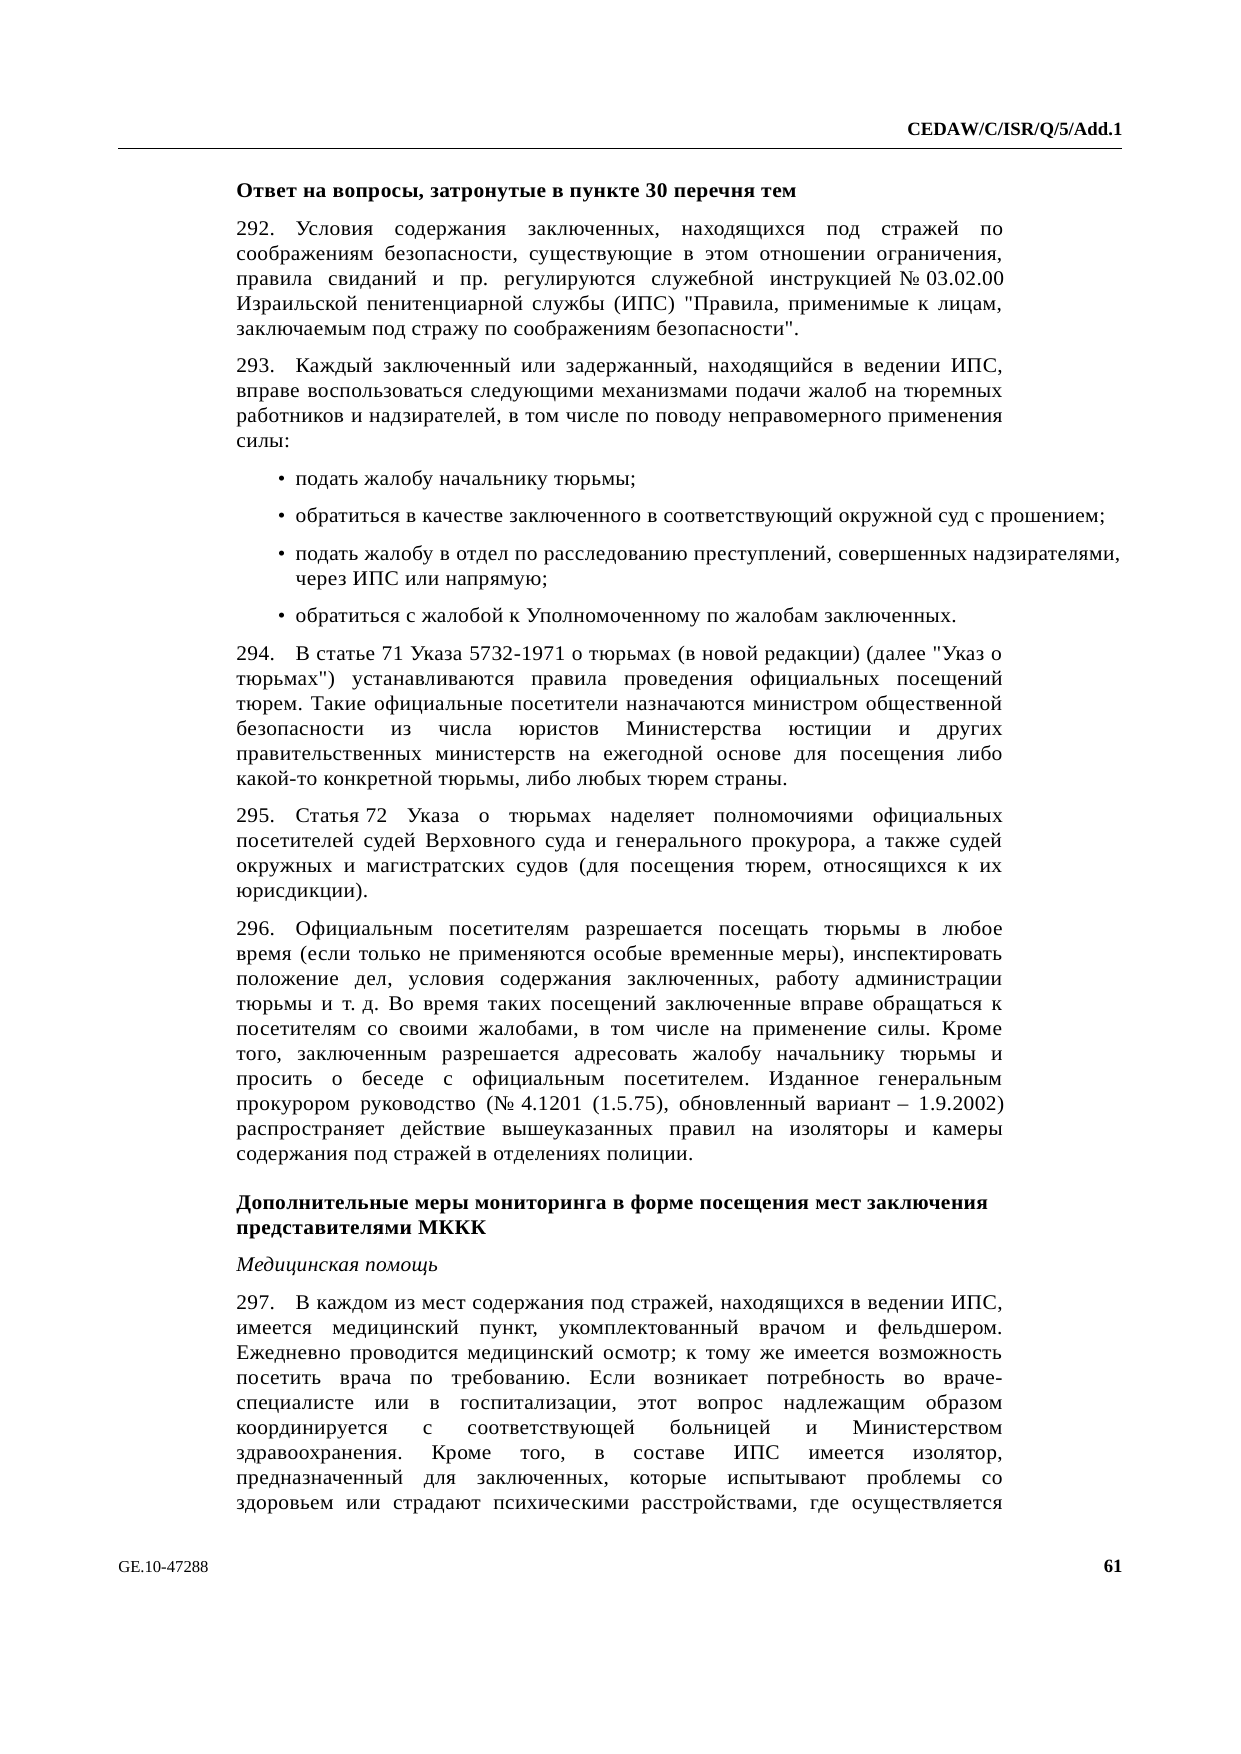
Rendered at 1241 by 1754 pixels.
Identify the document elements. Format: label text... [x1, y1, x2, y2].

text подать жалобу начальнику тюрьмы; [278, 465, 1122, 490]
text 292. Условия содержания заключенных, находящихся под стражей по соображениям безопасности, существующие в этом отношении ограничения, правила свиданий и пр. регулируются служебной инструкцией № 03.02.00 Израильской пенитенциарной службы (ИПС) "Правила, применимые к лицам, заключаемым под стражу по соображениям безопасности". [236, 215, 1004, 340]
text 295. Статья 72 Указа о тюрьмах наделяет полномочиями официальных посетителей судей Верховного суда и генерального прокурора, а также судей окружных и магистратских судов (для посещения тюрем, относящихся к их юрисдикции). [236, 802, 1004, 902]
text 294. В статье 71 Указа 5732-1971 о тюрьмах (в новой редакции) (далее "Указ о тюрьмах") устанавливаются правила проведения официальных посещений тюрем. Такие официальные посетители назначаются министром общественной безопасности из числа юристов Министерства юстиции и других правительственных министерств на ежегодной основе для посещения либо какой-то конкретной тюрьмы, либо любых тюрем страны. [236, 640, 1004, 790]
text Дополнительные меры мониторинга в форме посещения мест заключения представителями МККК [118, 1190, 1004, 1240]
text Ответ на вопросы, затронутые в пункте 30 перечня тем [118, 177, 1004, 202]
text подать жалобу в отдел по расследованию преступлений, совершенных надзирателями, через ИПС или напрямую; [278, 540, 1122, 590]
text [236, 1289, 1004, 1514]
text обратиться с жалобой к Уполномоченному по жалобам заключенных. [278, 602, 1122, 627]
text обратиться в качестве заключенного в соответствующий окружной суд с прошением; [278, 502, 1122, 527]
text Медицинская помощь [118, 1252, 1122, 1276]
text 293. Каждый заключенный или задержанный, находящийся в ведении ИПС, вправе воспользоваться следующими механизмами подачи жалоб на тюремных работников и надзирателей, в том числе по поводу неправомерного применения силы: [236, 352, 1004, 452]
text 296. Официальным посетителям разрешается посещать тюрьмы в любое время (если только не применяются особые временные меры), инспектировать положение дел, условия содержания заключенных, работу администрации тюрьмы и т. д. Во время таких посещений заключенные вправе обращаться к посетителям со своими жалобами, в том числе на применение силы. Кроме того, заключенным разрешается адресовать жалобу начальнику тюрьмы и просить о беседе с официальным посетителем. Изданное генеральным прокурором руководство (№ 4.1201 (1.5.75), обновленный вариант – 1.9.2002) распространяет действие вышеуказанных правил на изоляторы и камеры содержания под стражей в отделениях полиции. [236, 915, 1004, 1165]
